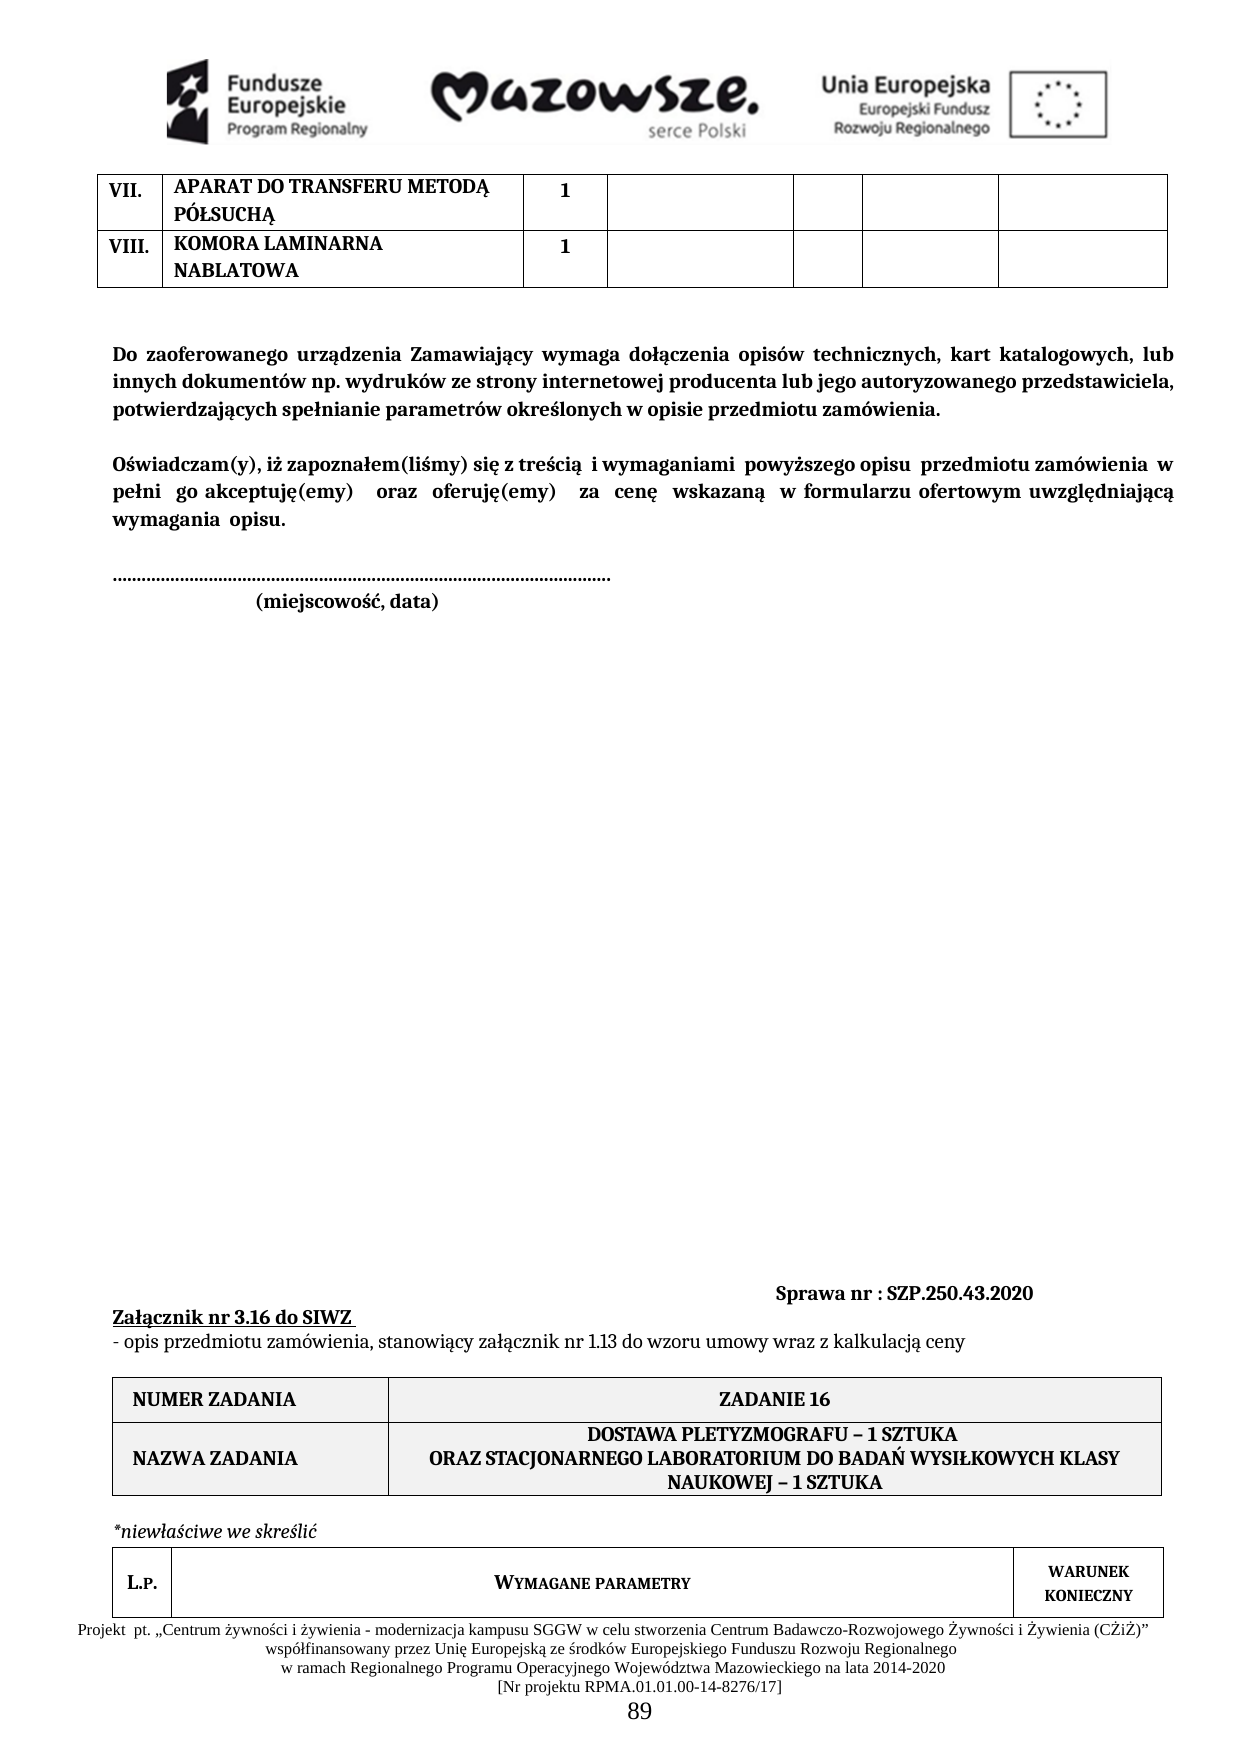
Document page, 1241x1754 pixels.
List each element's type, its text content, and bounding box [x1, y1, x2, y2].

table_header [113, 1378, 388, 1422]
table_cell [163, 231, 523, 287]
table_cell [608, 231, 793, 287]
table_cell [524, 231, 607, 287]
text Sprawa nr : SZP.250.43.2020 [702, 1281, 1167, 1305]
text - opis przedmiotu zamówienia, stanowiący załącznik nr 1.13 do wzoru umowy wraz z kalkulacją ceny [112, 1329, 1167, 1353]
text Załącznik nr 3.16 do SIWZ [112, 1305, 1167, 1329]
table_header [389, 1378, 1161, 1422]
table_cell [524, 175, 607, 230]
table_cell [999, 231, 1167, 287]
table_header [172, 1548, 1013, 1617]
text Do zaoferowanego urządzenia Zamawiający wymaga dołączenia opisów technicznych, kart katalogowych, lub innych dokumentów np. wydruków ze strony internetowej producenta lub jego autoryzowanego przedstawiciela, potwierdzających spełnianie parametrów określonych w opisie przedmiotu zamówienia. [112, 343, 1176, 422]
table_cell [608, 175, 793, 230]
text (miejscowość, data) [112, 590, 1200, 614]
text Oświadczam(y), iż zapoznałem(liśmy) się z treścią i wymaganiami powyższego opisu przedmiotu zamówienia w pełni go akceptuję(emy) oraz oferuję(emy) za cenę wskazaną w formularzu ofertowym uwzględniającą wymagania opisu. [112, 453, 1176, 532]
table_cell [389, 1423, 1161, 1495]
text *niewłaściwe we skreślić [112, 1520, 1167, 1544]
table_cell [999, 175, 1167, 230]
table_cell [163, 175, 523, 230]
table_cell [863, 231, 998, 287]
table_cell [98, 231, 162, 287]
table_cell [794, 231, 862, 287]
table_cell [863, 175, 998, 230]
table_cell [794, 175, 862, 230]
text ........................................................................................................ [112, 563, 1200, 587]
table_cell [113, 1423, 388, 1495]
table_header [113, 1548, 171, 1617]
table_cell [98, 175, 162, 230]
picture [166, 59, 1113, 146]
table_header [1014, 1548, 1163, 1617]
